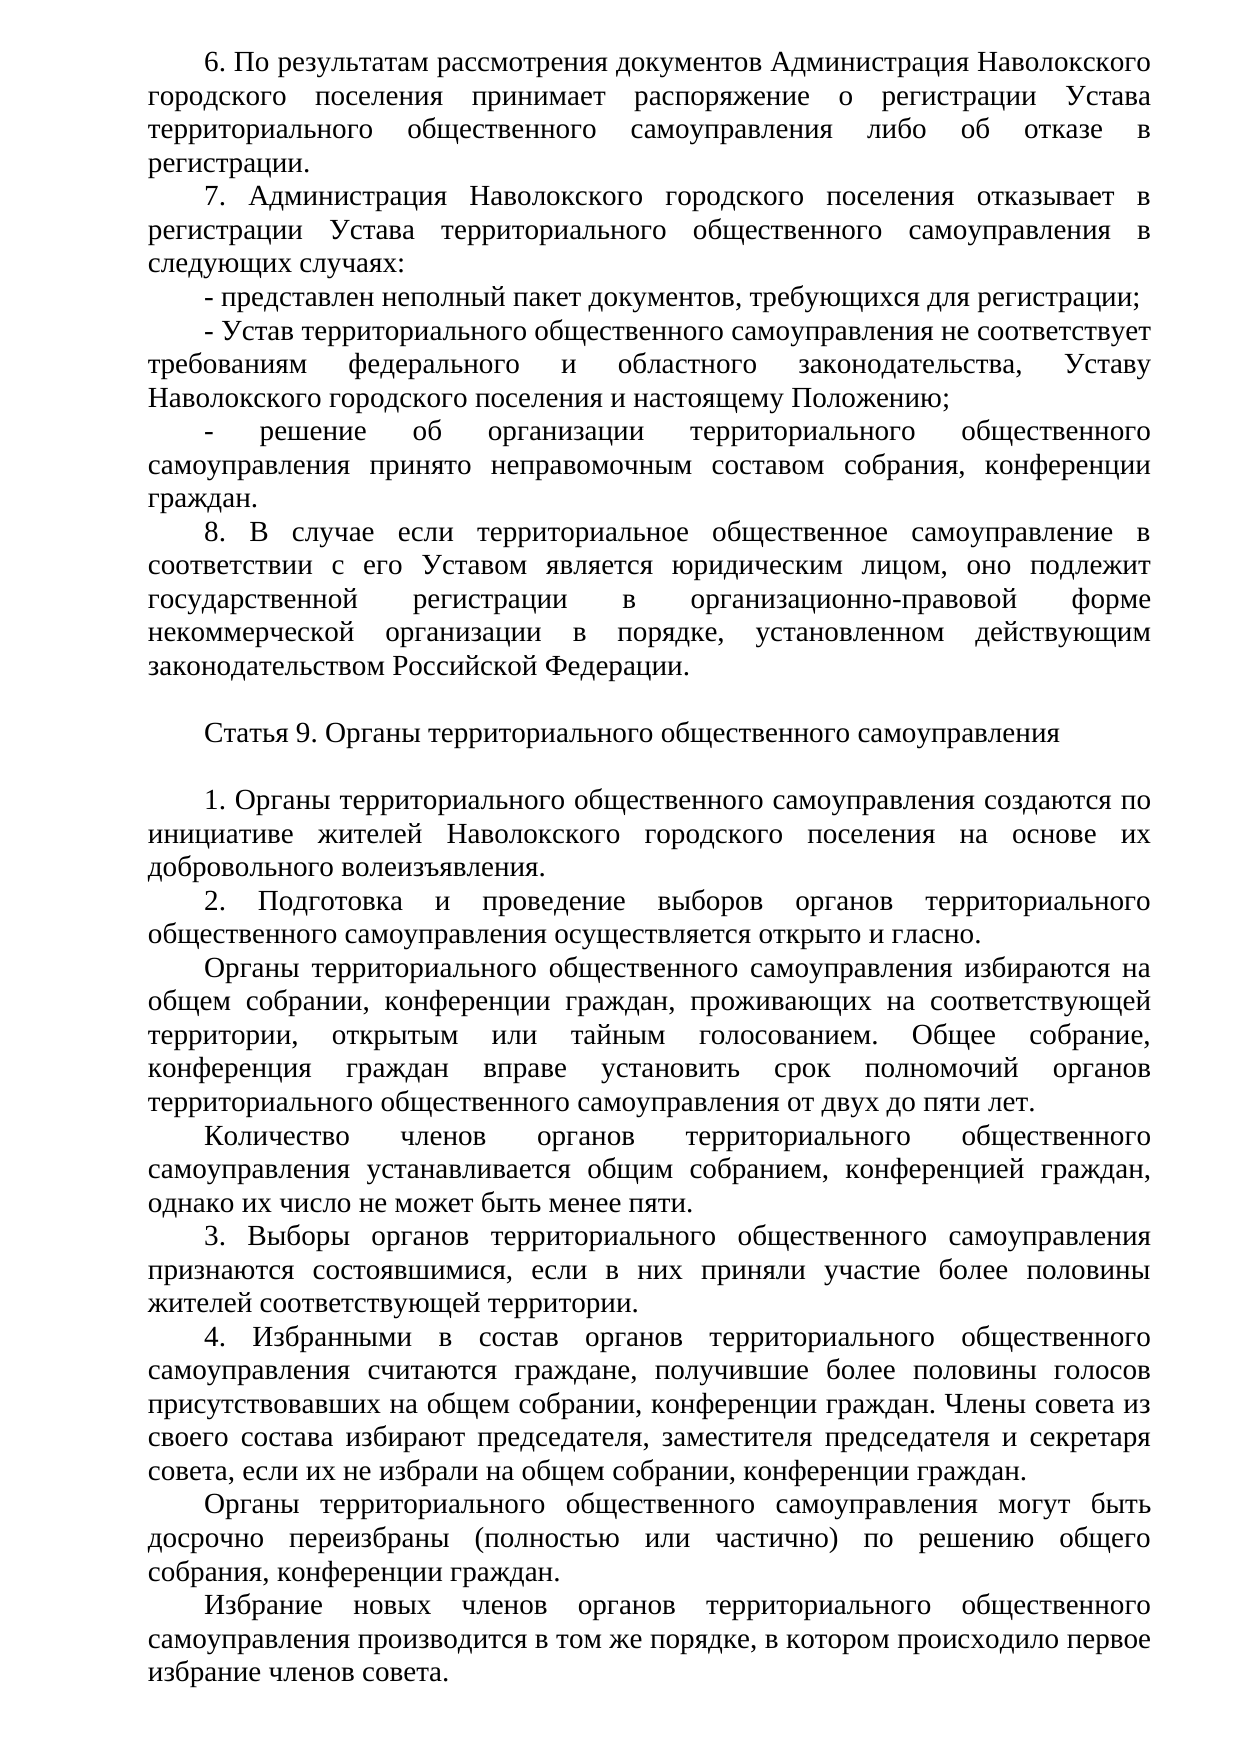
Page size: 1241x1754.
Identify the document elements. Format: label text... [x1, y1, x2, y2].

text - Устав территориального общественного самоуправления не соответствует требованиям федерального и областного законодательства, Уставу Наволокского городского поселения и настоящему Положению; [148, 313, 1152, 413]
text 4. Избранными в состав органов территориального общественного самоуправления считаются граждане, получившие более половины голосов присутствовавших на общем собрании, конференции граждан. Члены совета из своего состава избирают председателя, заместителя председателя и секретаря совета, если их не избрали на общем собрании, конференции граждан. [148, 1319, 1152, 1487]
text 6. По результатам рассмотрения документов Администрация Наволокского городского поселения принимает распоряжение о регистрации Устава территориального общественного самоуправления либо об отказе в регистрации. [148, 44, 1152, 178]
text 1. Органы территориального общественного самоуправления создаются по инициативе жителей Наволокского городского поселения на основе их добровольного волеизъявления. [148, 782, 1152, 883]
text 7. Администрация Наволокского городского поселения отказывает в регистрации Устава территориального общественного самоуправления в следующих случаях: [148, 178, 1152, 279]
text 3. Выборы органов территориального общественного самоуправления признаются состоявшимися, если в них приняли участие более половины жителей соответствующей территории. [148, 1218, 1152, 1319]
text Органы территориального общественного самоуправления могут быть досрочно переизбраны (полностью или частично) по решению общего собрания, конференции граждан. [148, 1487, 1152, 1587]
text Количество членов органов территориального общественного самоуправления устанавливается общим собранием, конференцией граждан, однако их число не может быть менее пяти. [148, 1118, 1152, 1218]
text - представлен неполный пакет документов, требующихся для регистрации; [148, 279, 1152, 313]
text Органы территориального общественного самоуправления избираются на общем собрании, конференции граждан, проживающих на соответствующей территории, открытым или тайным голосованием. Общее собрание, конференция граждан вправе установить срок полномочий органов территориального общественного самоуправления от двух до пяти лет. [148, 950, 1152, 1118]
text 8. В случае если территориальное общественное самоуправление в соответствии с его Уставом является юридическим лицом, оно подлежит государственной регистрации в организационно-правовой форме некоммерческой организации в порядке, установленном действующим законодательством Российской Федерации. [148, 514, 1152, 682]
text 2. Подготовка и проведение выборов органов территориального общественного самоуправления осуществляется открыто и гласно. [148, 883, 1152, 950]
text Избрание новых членов органов территориального общественного самоуправления производится в том же порядке, в котором происходило первое избрание членов совета. [148, 1587, 1152, 1688]
text Статья 9. Органы территориального общественного самоуправления [148, 715, 1152, 749]
text - решение об организации территориального общественного самоуправления принято неправомочным составом собрания, конференции граждан. [148, 413, 1152, 514]
